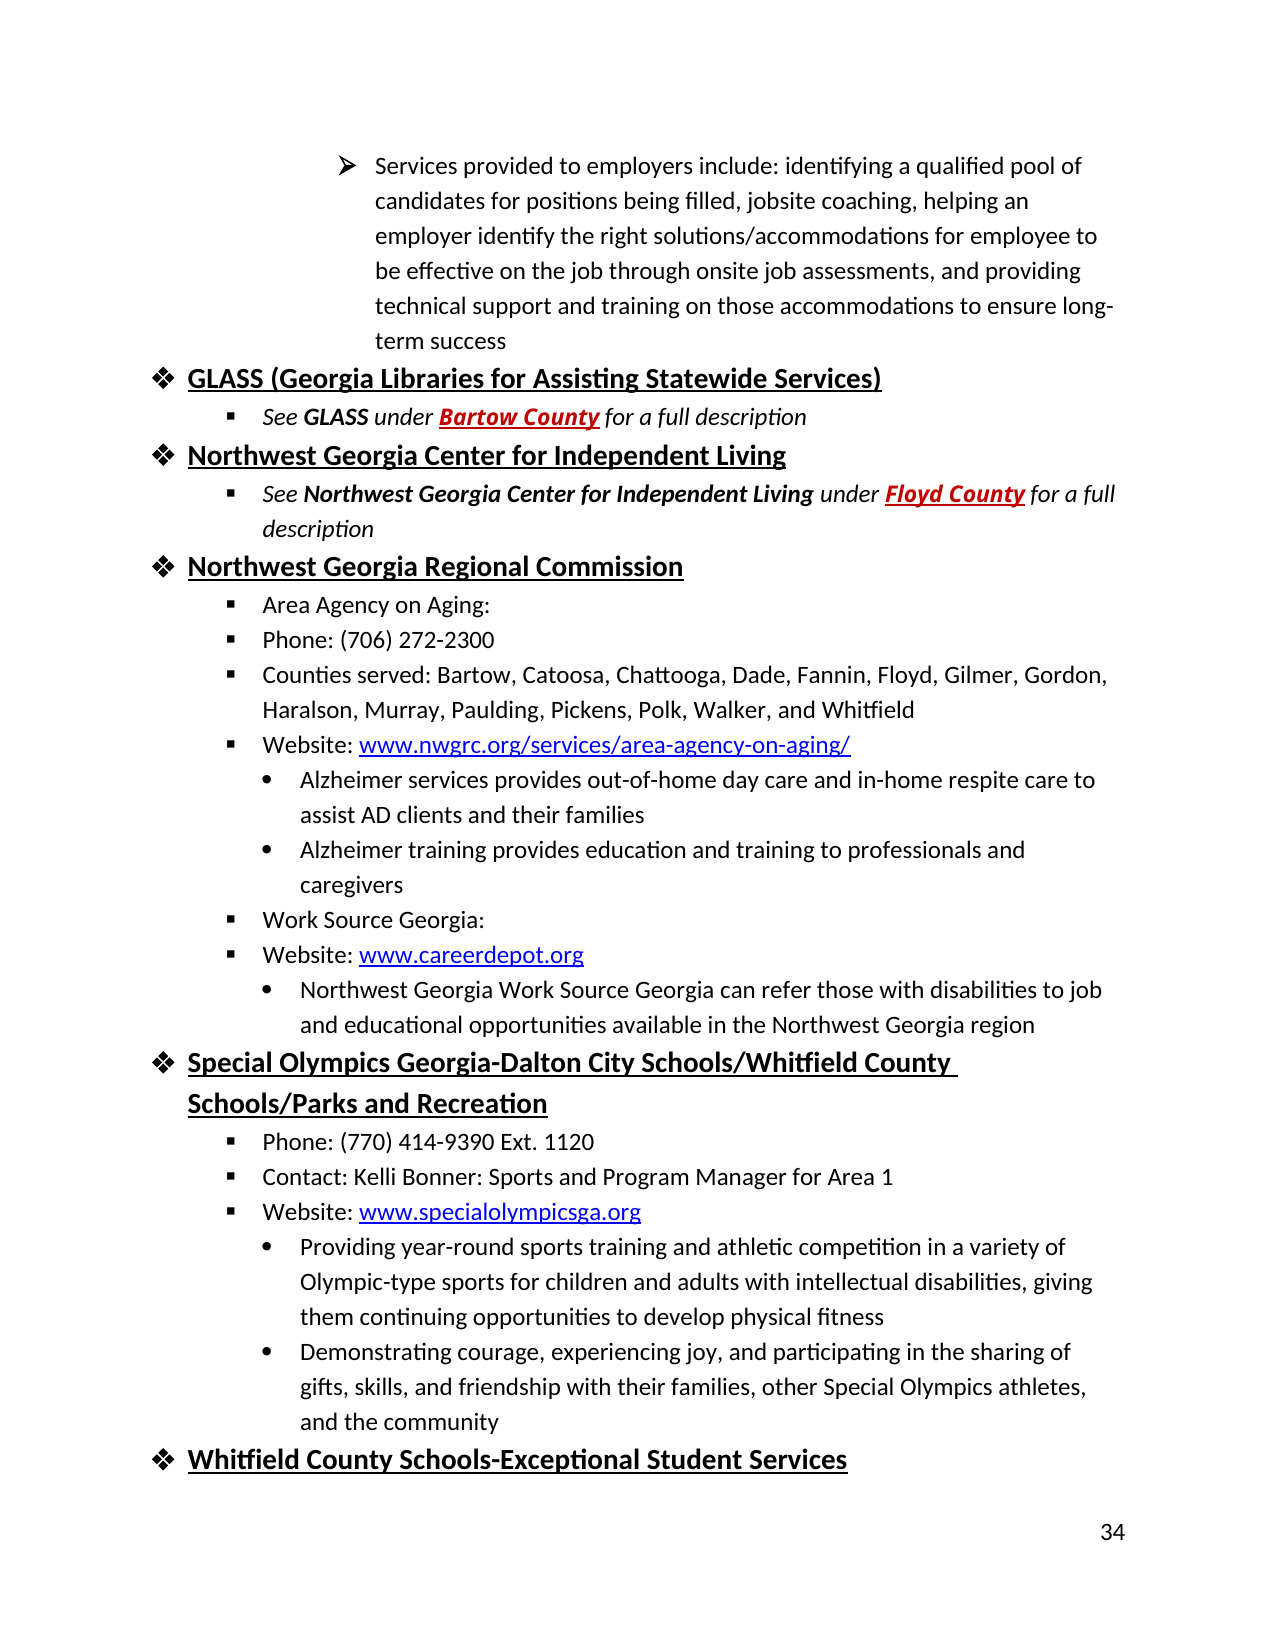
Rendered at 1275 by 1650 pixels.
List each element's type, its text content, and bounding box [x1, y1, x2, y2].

list Northwest Georgia Center for Independent Living [150, 437, 1125, 472]
list Area Agency on Aging: [225, 589, 1125, 620]
list See GLASS under Bartow County for a full description [225, 401, 1125, 432]
list Alzheimer services provides out-of-home day care and in-home respite care to assist AD clients and their families [262, 764, 1125, 830]
list Phone: (706) 272-2300 [225, 624, 1125, 655]
list Services provided to employers include: identifying a qualified pool of candidates for positions being filled, jobsite coaching, helping an employer identify the right solutions/accommodations for employee to be effective on the job through onsite job assessments, and providing technical support and training on those accommodations to ensure long-term success [337, 150, 1125, 356]
list See Northwest Georgia Center for Independent Living under Floyd County for a full description [225, 478, 1125, 544]
list Demonstrating courage, experiencing joy, and participating in the sharing of gifts, skills, and friendship with their families, other Special Olympics athletes, and the community [262, 1336, 1125, 1437]
list Whitfield County Schools-Exceptional Student Services [150, 1441, 1125, 1477]
list Providing year-round sports training and athletic competition in a variety of Olympic-type sports for children and adults with intellectual disabilities, giving them continuing opportunities to develop physical fitness [262, 1231, 1125, 1332]
list Website: www.careerdepot.org [225, 939, 1125, 970]
list Website: www.nwgrc.org/services/area-agency-on-aging/ [225, 729, 1125, 760]
list Northwest Georgia Regional Commission [150, 548, 1125, 584]
list GLASS (Georgia Libraries for Assisting Statewide Services) [150, 360, 1125, 396]
list Special Olympics Georgia-Dalton City Schools/Whitfield County Schools/Parks and Recreation [150, 1044, 1125, 1121]
list Counties served: Bartow, Catoosa, Chattooga, Dade, Fannin, Floyd, Gilmer, Gordon, Haralson, Murray, Paulding, Pickens, Polk, Walker, and Whitfield [225, 659, 1125, 725]
list Phone: (770) 414-9390 Ext. 1120 [225, 1126, 1125, 1157]
list Website: www.specialolympicsga.org [225, 1196, 1125, 1227]
list Work Source Georgia: [225, 904, 1125, 935]
list Contact: Kelli Bonner: Sports and Program Manager for Area 1 [225, 1161, 1125, 1192]
list Alzheimer training provides education and training to professionals and caregivers [262, 834, 1125, 900]
list Northwest Georgia Work Source Georgia can refer those with disabilities to job and educational opportunities available in the Northwest Georgia region [262, 974, 1125, 1040]
